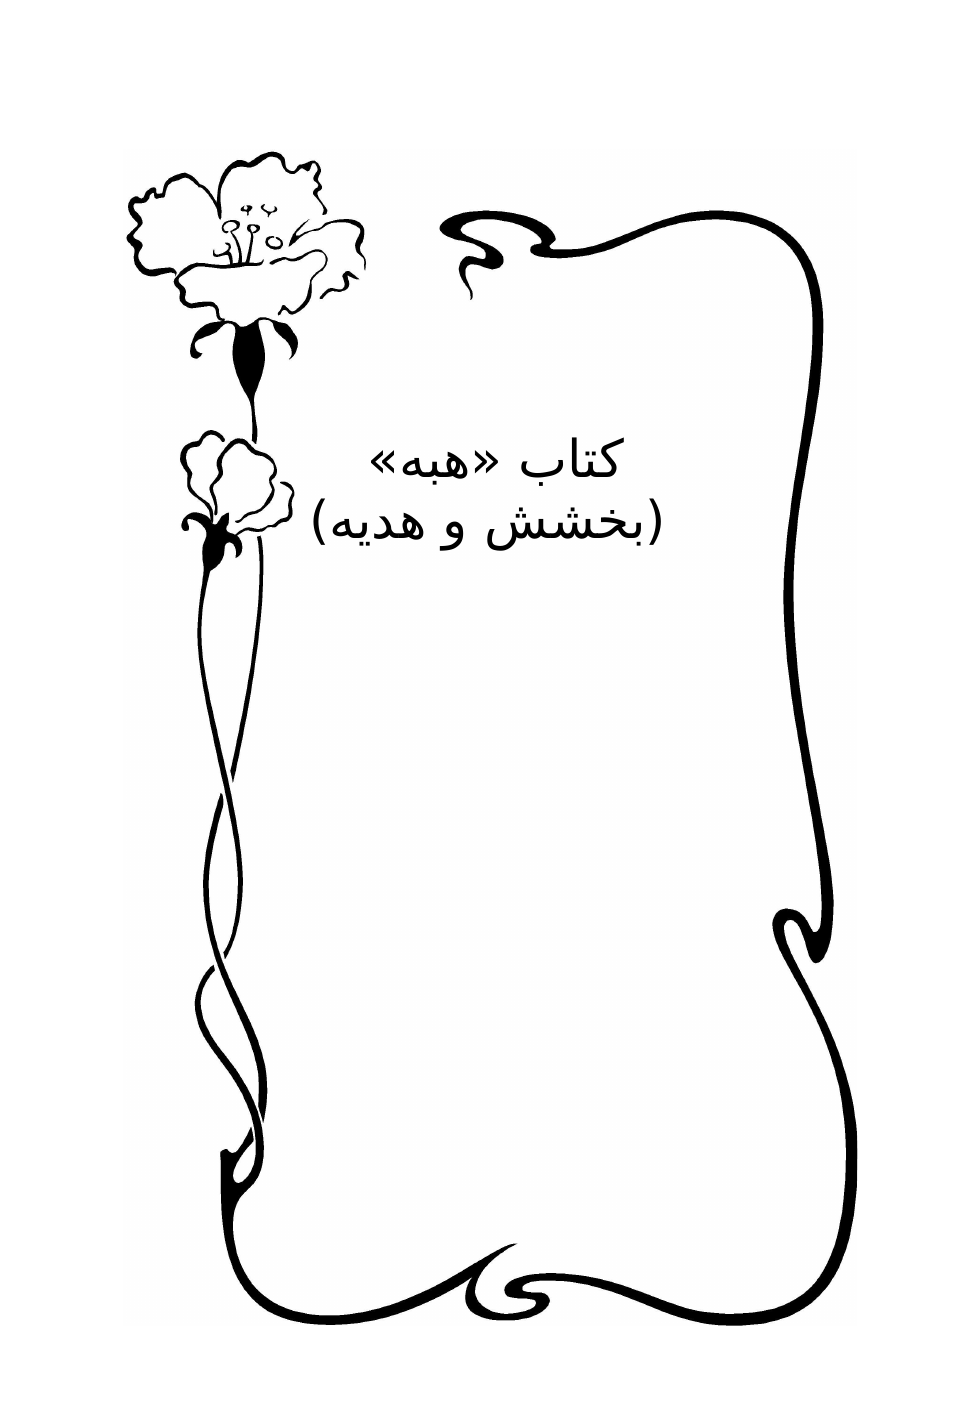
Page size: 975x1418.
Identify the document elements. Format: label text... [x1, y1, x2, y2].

picture [123, 149, 858, 1326]
text کتاب «هبه» (بخشش و هدیه) [118, 429, 857, 550]
